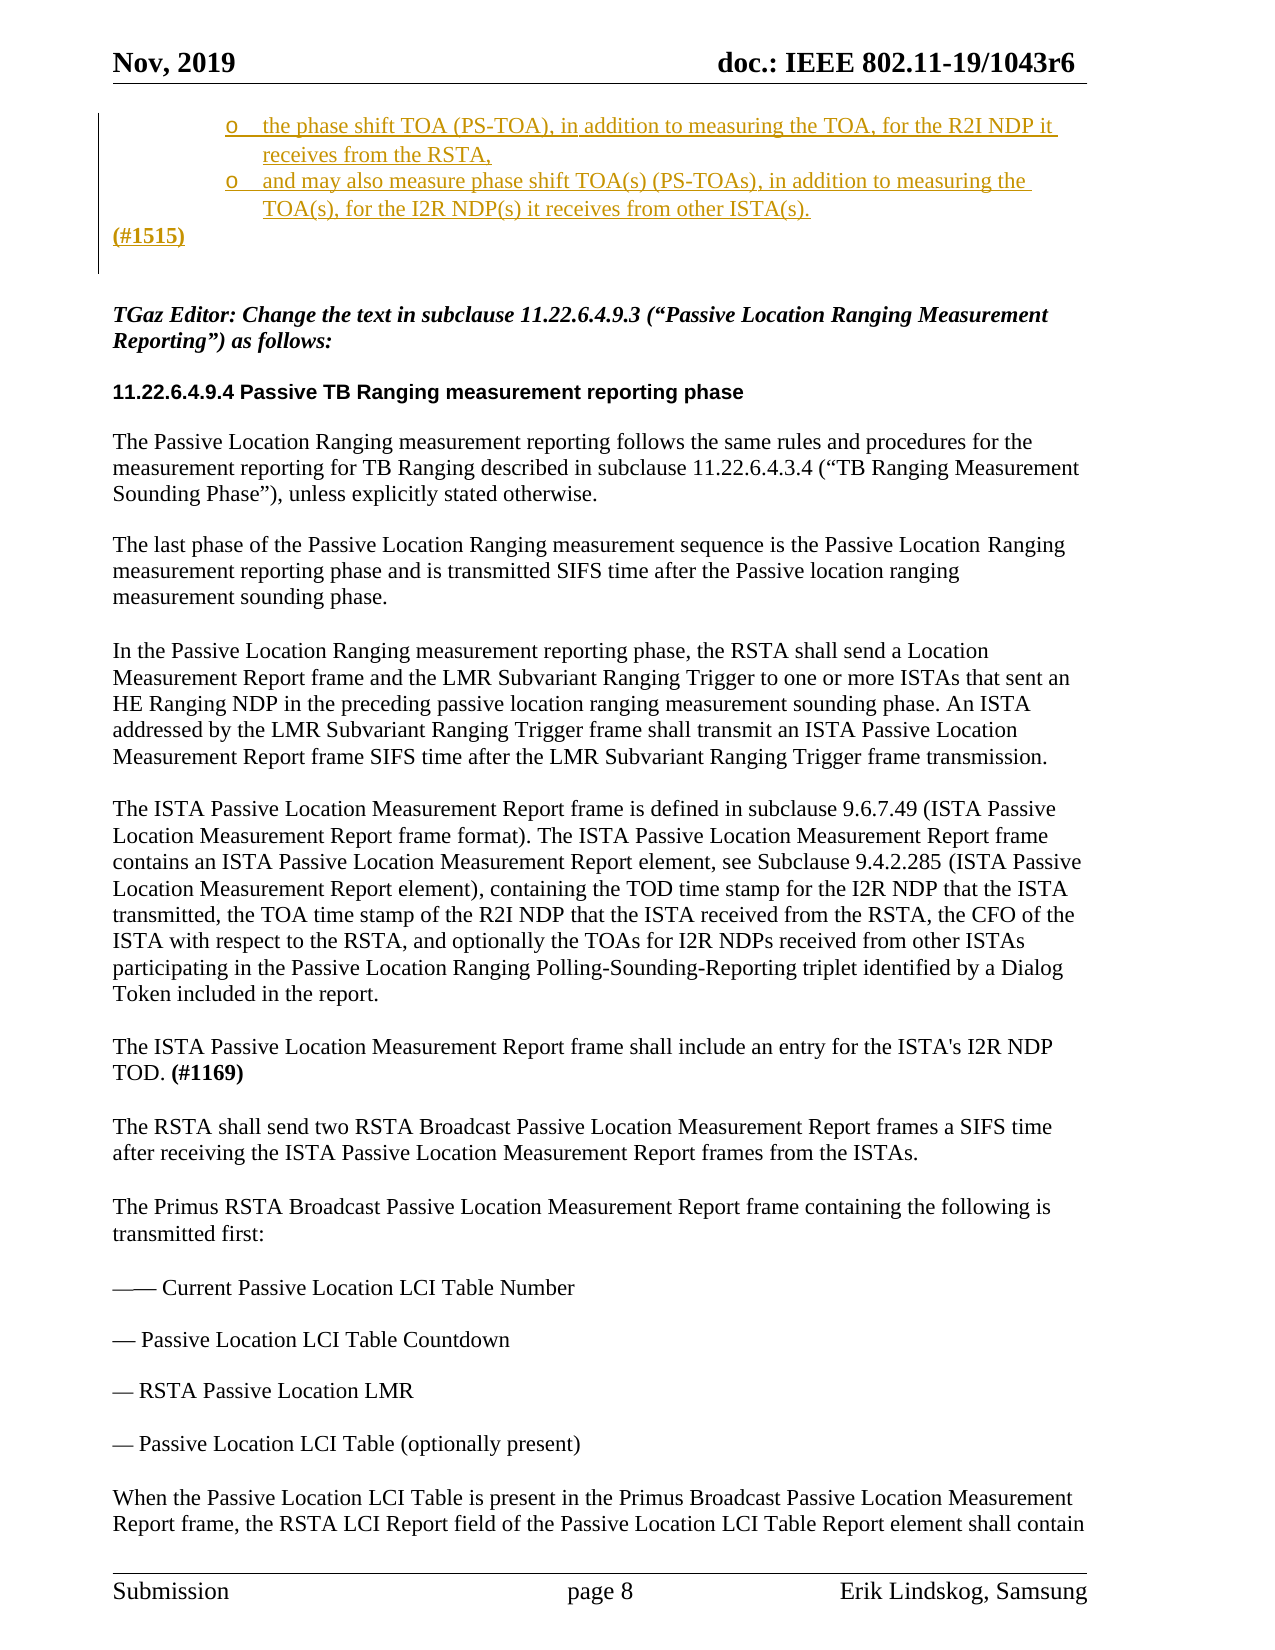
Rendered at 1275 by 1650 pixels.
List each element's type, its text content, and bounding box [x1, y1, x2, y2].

text The RSTA shall send two RSTA Broadcast Passive Location Measurement Report frames a SIFS time after receiving the ISTA Passive Location Measurement Report frames from the ISTAs. [112, 1113, 1087, 1166]
text The last phase of the Passive Location Ranging measurement sequence is the Passive Location Ranging measurement reporting phase and is transmitted SIFS time after the Passive location ranging measurement sounding phase. [112, 531, 1087, 610]
text The ISTA Passive Location Measurement Report frame is defined in subclause 9.6.7.49 (ISTA Passive Location Measurement Report frame format). The ISTA Passive Location Measurement Report frame contains an ISTA Passive Location Measurement Report element, see Subclause 9.4.2.285 (ISTA Passive Location Measurement Report element), containing the TOD time stamp for the I2R NDP that the ISTA transmitted, the TOA time stamp of the R2I NDP that the ISTA received from the RSTA, the CFO of the ISTA with respect to the RSTA, and optionally the TOAs for I2R NDPs received from other ISTAs participating in the Passive Location Ranging Polling-Sounding-Reporting triplet identified by a Dialog Token included in the report. [112, 796, 1087, 1006]
text —— Current Passive Location LCI Table Number [112, 1274, 1087, 1300]
text TGaz Editor: Change the text in subclause 11.22.6.4.9.3 (“Passive Location Ranging Measurement Reporting”) as follows: [112, 301, 1087, 353]
text The Passive Location Ranging measurement reporting follows the same rules and procedures for the measurement reporting for TB Ranging described in subclause 11.22.6.4.3.4 (“TB Ranging Measurement Sounding Phase”), unless explicitly stated otherwise. [112, 428, 1087, 507]
text 11.22.6.4.9.4 Passive TB Ranging measurement reporting phase [112, 380, 1087, 404]
text The Primus RSTA Broadcast Passive Location Measurement Report frame containing the following is transmitted first: [112, 1193, 1087, 1246]
text The ISTA Passive Location Measurement Report frame shall include an entry for the ISTA's I2R NDP TOD. (#1169) [112, 1033, 1087, 1085]
text In the Passive Location Ranging measurement reporting phase, the RSTA shall send a Location Measurement Report frame and the LMR Subvariant Ranging Trigger to one or more ISTAs that sent an HE Ranging NDP in the preceding passive location ranging measurement sounding phase. An ISTA addressed by the LMR Subvariant Ranging Trigger frame shall transmit an ISTA Passive Location Measurement Report frame SIFS time after the LMR Subvariant Ranging Trigger frame transmission. [112, 637, 1087, 769]
text — RSTA Passive Location LMR [112, 1378, 1087, 1404]
text — Passive Location LCI Table (optionally present) [112, 1429, 1087, 1456]
text — Passive Location LCI Table Countdown [112, 1326, 1087, 1352]
